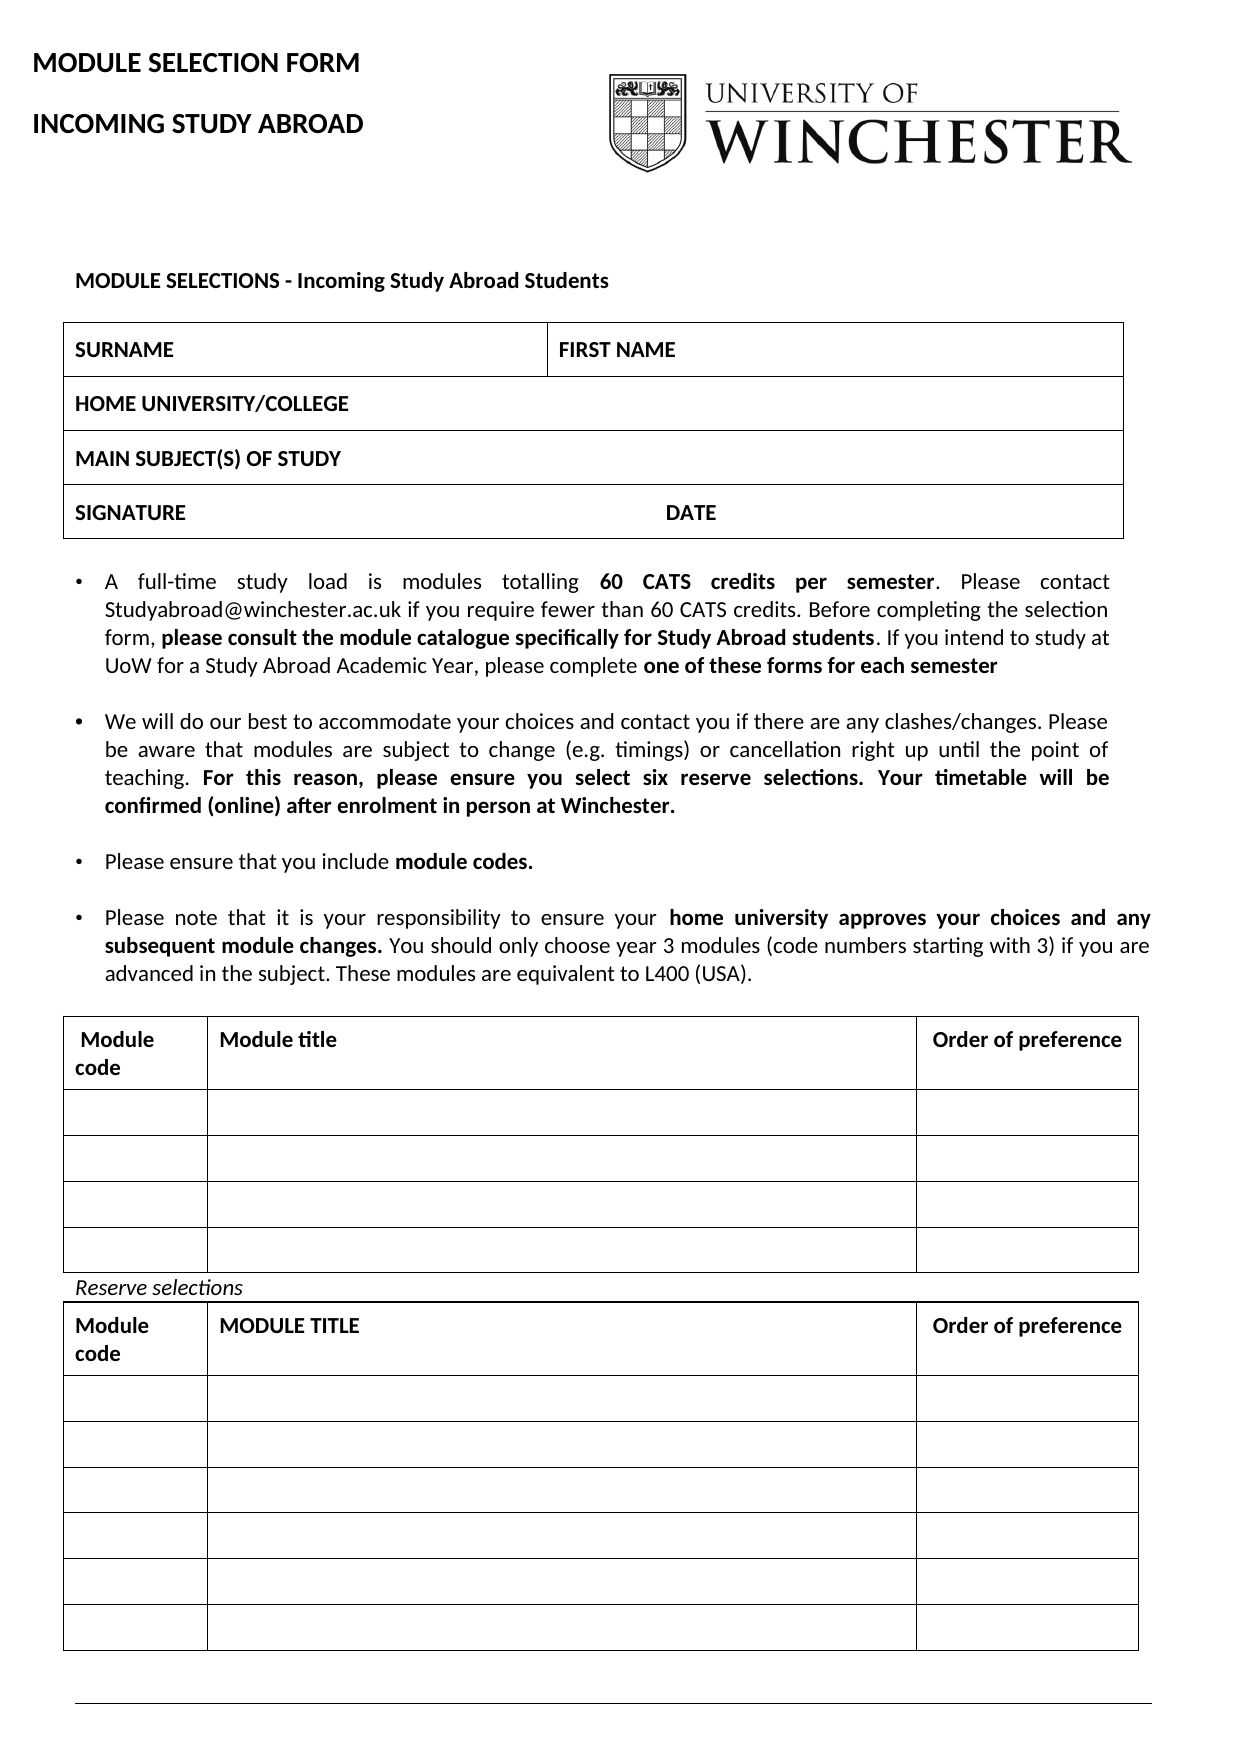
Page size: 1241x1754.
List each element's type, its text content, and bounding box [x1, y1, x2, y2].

table_header Order of preference [917, 1303, 1138, 1375]
subtitle Reserve selections [75, 1273, 1152, 1301]
table_cell [64, 1228, 207, 1272]
table_cell [64, 1090, 207, 1135]
table_cell [208, 1376, 916, 1421]
table_cell [208, 1513, 916, 1558]
table_cell [917, 1090, 1138, 1135]
picture [550, 44, 1178, 202]
table_header Module code [64, 1017, 207, 1089]
table_cell [917, 1513, 1138, 1558]
text MODULE SELECTIONS - Incoming Study Abroad Students [75, 266, 1152, 294]
table_cell HOME UNIVERSITY/COLLEGE [64, 377, 1123, 430]
list We will do our best to accommodate your choices and contact you if there are any clashes/changes. Please be aware that modules are subject to change (e.g. timings) or cancellation right up until the point of teaching. For this reason, please ensure you select six reserve selections. Your timetable will be confirmed (online) after enrolment in person at Winchester. [75, 707, 1110, 819]
table_header Module title [208, 1303, 916, 1375]
table_cell [64, 1376, 207, 1421]
table_cell [208, 1605, 916, 1649]
table_cell [917, 1376, 1138, 1421]
table_cell [917, 1468, 1138, 1512]
table_header Order of preference [917, 1017, 1138, 1089]
table_header Module title [208, 1017, 916, 1089]
table_cell [208, 1090, 916, 1135]
table_cell [917, 1182, 1138, 1227]
table_cell [64, 1605, 207, 1649]
list Please ensure that you include module codes. [75, 847, 1152, 876]
table_cell [208, 1136, 916, 1181]
table_header FIRST NAME [548, 323, 1123, 376]
table_cell Signature Date [64, 485, 1123, 538]
list Please note that it is your responsibility to ensure your home university approves your choices and any subsequent module changes. You should only choose year 3 modules (code numbers starting with 3) if you are advanced in the subject. These modules are equivalent to L400 (USA). [75, 903, 1152, 988]
table_cell [208, 1228, 916, 1272]
table_cell [917, 1136, 1138, 1181]
table_cell [64, 1182, 207, 1227]
table_cell [208, 1559, 916, 1604]
table_cell [917, 1228, 1138, 1272]
table_cell [208, 1468, 916, 1512]
table_cell [64, 1513, 207, 1558]
table_cell [208, 1422, 916, 1467]
table_cell Main subject(S) of study [64, 431, 1123, 484]
table_cell [64, 1136, 207, 1181]
table_cell [64, 1422, 207, 1467]
table_cell [917, 1605, 1138, 1649]
table_cell [917, 1422, 1138, 1467]
list A full-time study load is modules totalling 60 CATS credits per semester. Please contact Studyabroad@winchester.ac.uk if you require fewer than 60 CATS credits. Before completing the selection form, please consult the module catalogue specifically for Study Abroad students. If you intend to study at UoW for a Study Abroad Academic Year, please complete one of these forms for each semester [75, 567, 1110, 679]
table_cell [208, 1182, 916, 1227]
table_cell [64, 1559, 207, 1604]
table_header Module code [64, 1303, 207, 1375]
table_cell [64, 1468, 207, 1512]
table_cell [917, 1559, 1138, 1604]
table_header SURNAME [64, 323, 547, 376]
